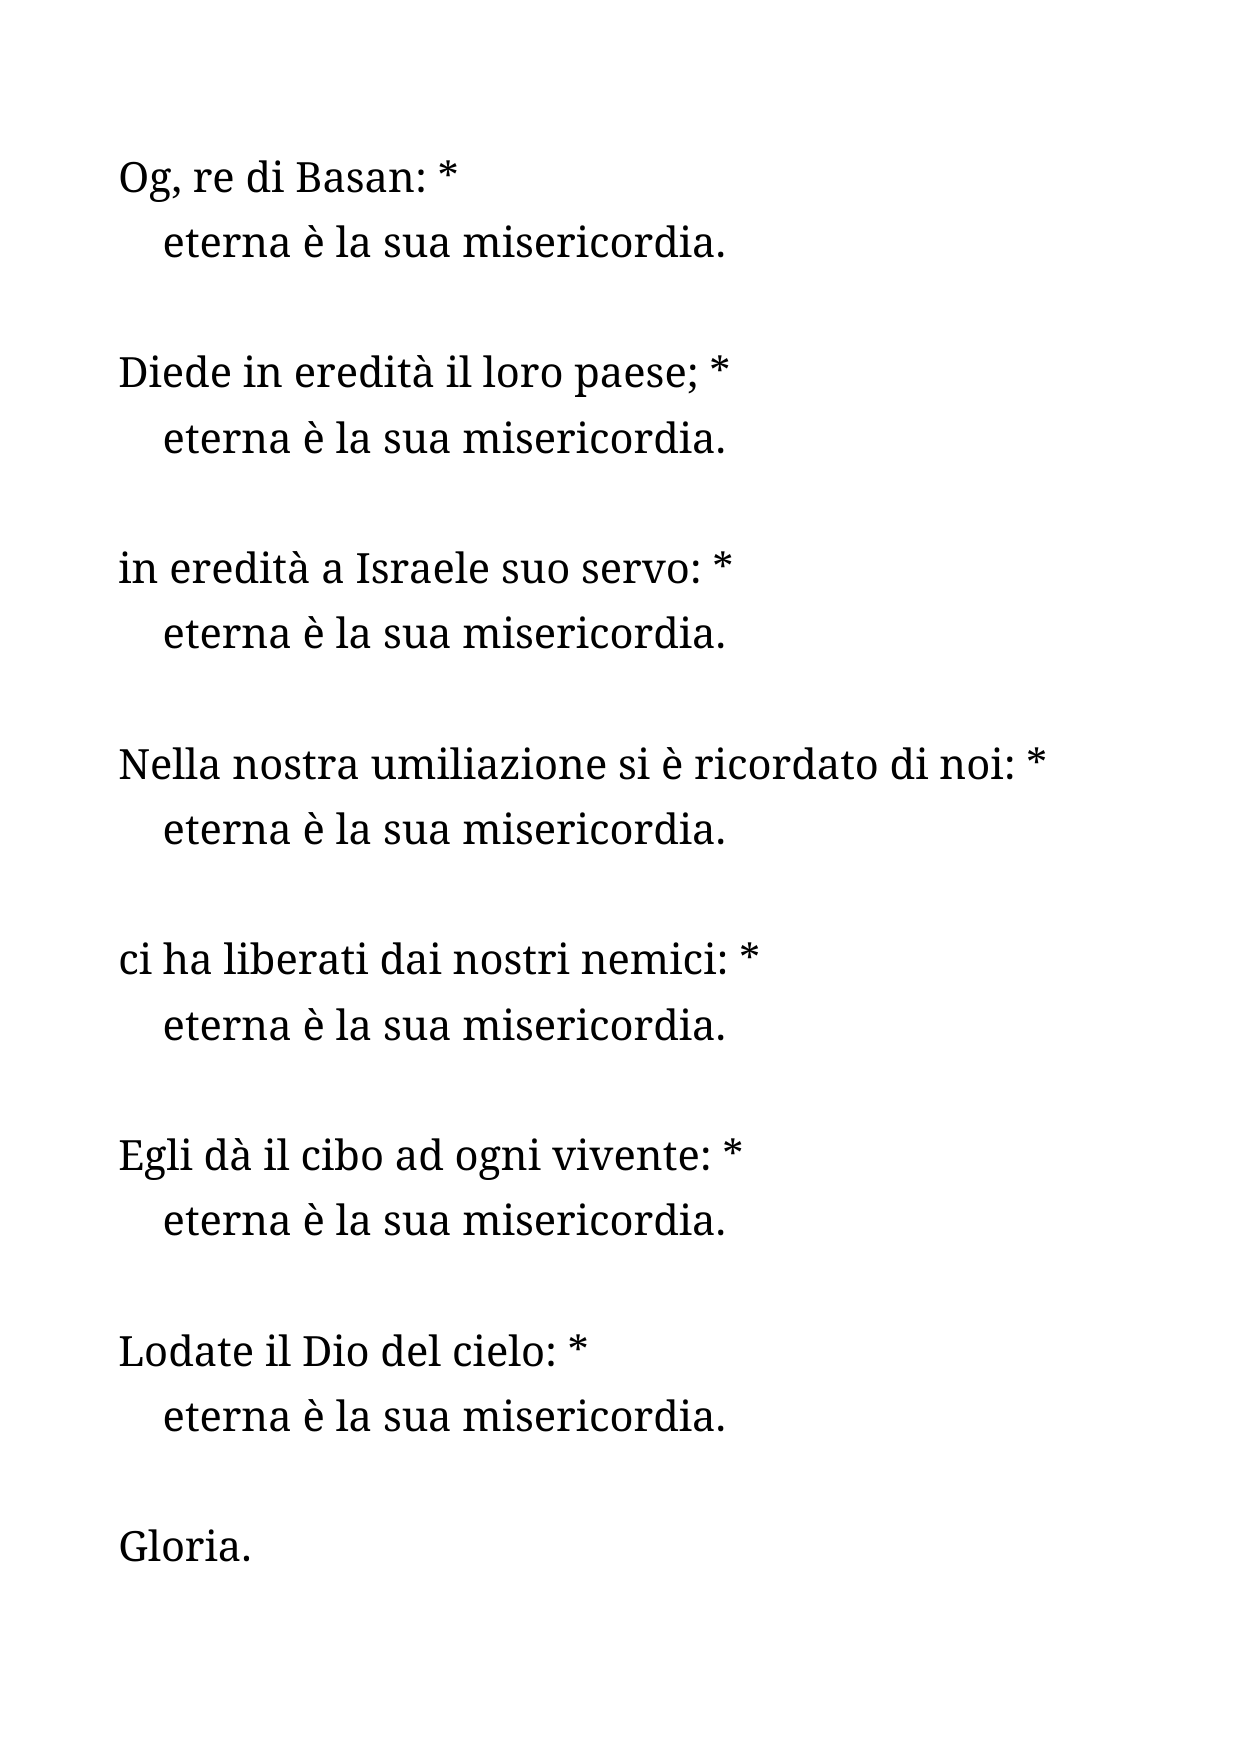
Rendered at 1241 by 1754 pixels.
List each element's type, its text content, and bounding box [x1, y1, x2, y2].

text eterna è la sua misericordia. [118, 1191, 1122, 1248]
text eterna è la sua misericordia. [118, 1387, 1122, 1443]
text in eredità a Israele suo servo: * [118, 539, 1122, 596]
text ci ha liberati dai nostri nemici: * [118, 930, 1122, 987]
text Lodate il Dio del cielo: * [118, 1321, 1122, 1378]
text Nella nostra umiliazione si è ricordato di noi: * [118, 734, 1122, 791]
text Diede in eredità il loro paese; * [118, 343, 1122, 400]
text Og, re di Basan: * [118, 148, 1122, 204]
text eterna è la sua misericordia. [118, 800, 1122, 856]
text eterna è la sua misericordia. [118, 995, 1122, 1052]
text Egli dà il cibo ad ogni vivente: * [118, 1126, 1122, 1182]
text eterna è la sua misericordia. [118, 604, 1122, 661]
text eterna è la sua misericordia. [118, 408, 1122, 465]
text Gloria. [118, 1517, 1122, 1574]
text eterna è la sua misericordia. [118, 213, 1122, 269]
